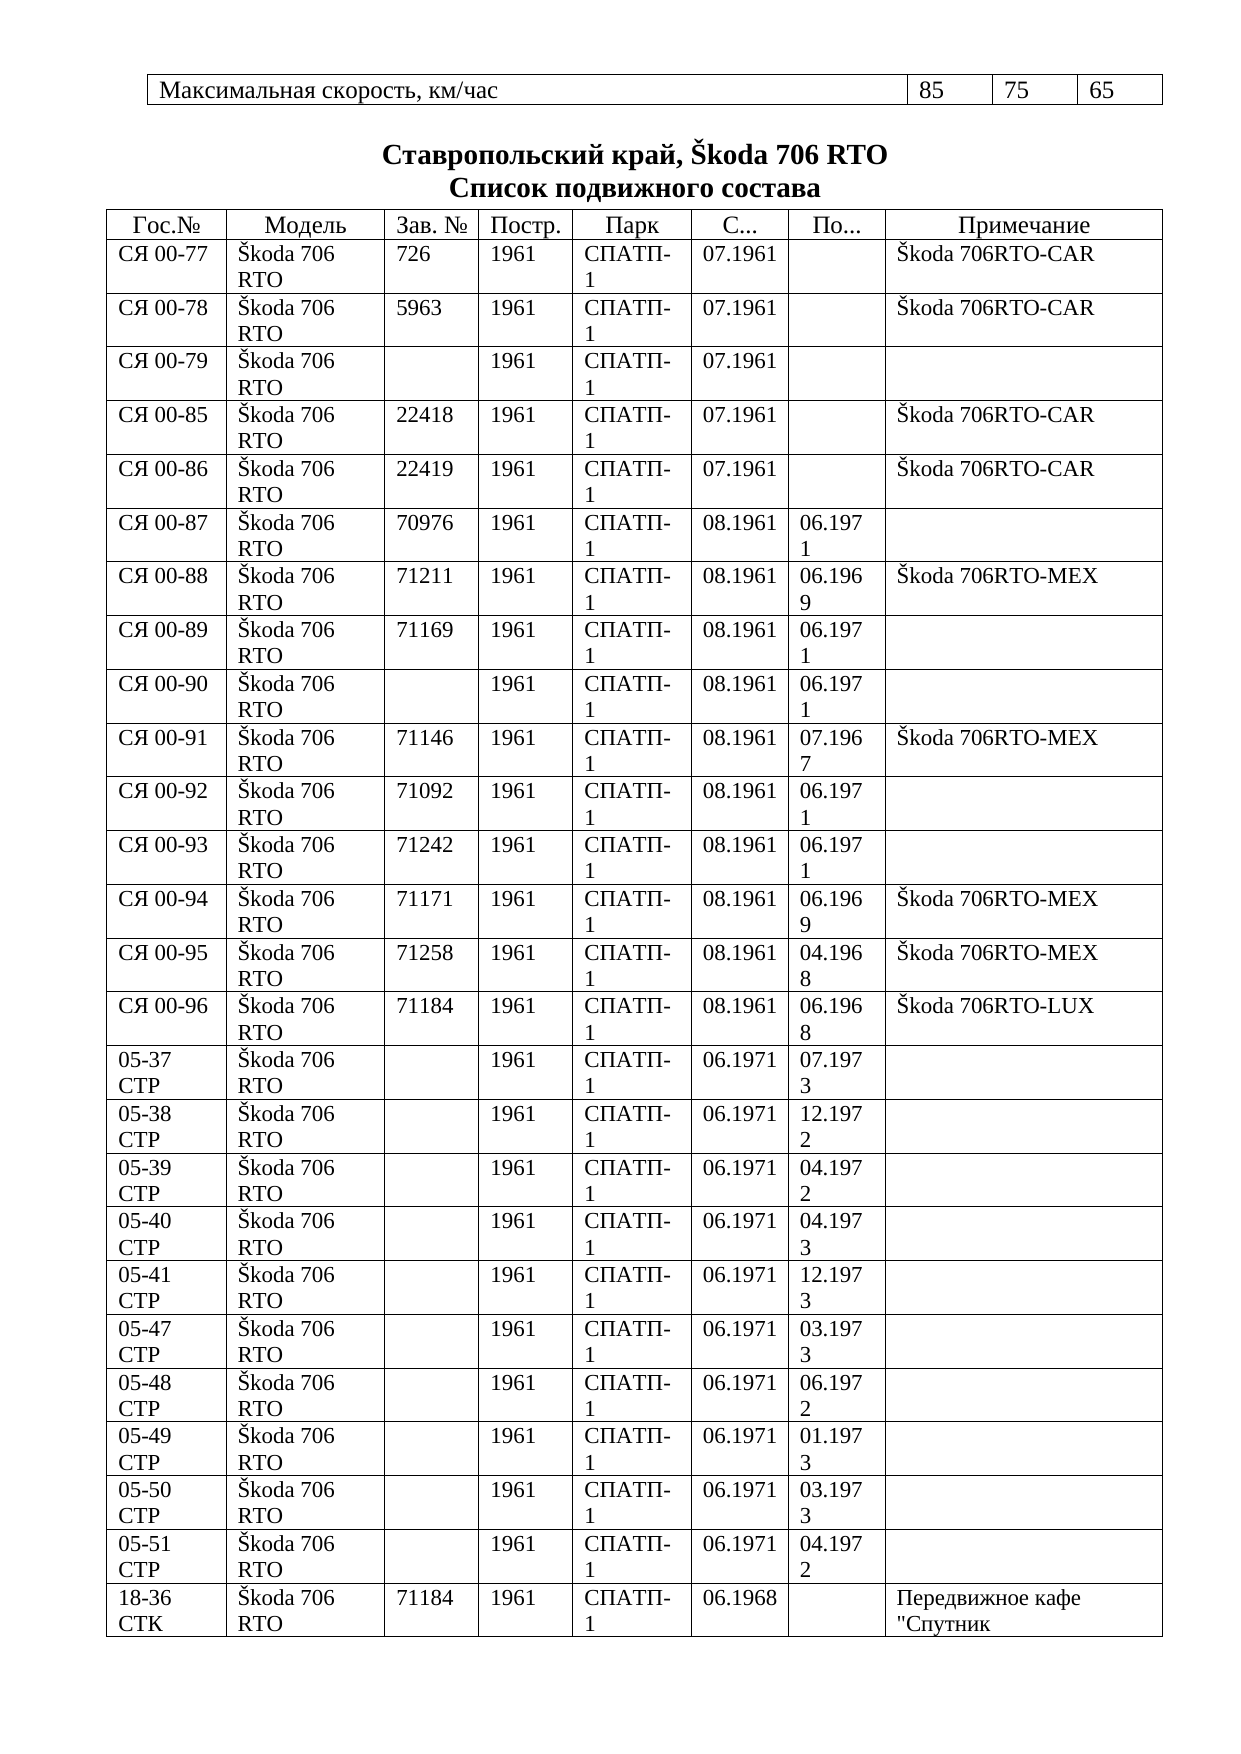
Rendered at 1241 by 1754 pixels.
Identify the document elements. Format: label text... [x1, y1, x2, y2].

table_cell 1961 [479, 1584, 572, 1636]
table_cell СПАТП-1 [573, 1207, 691, 1260]
table_cell 06.1971 [692, 1476, 788, 1529]
table_cell [789, 401, 885, 454]
table_cell Škoda 706 RTO [227, 240, 384, 292]
table_cell 06.1971 [692, 1100, 788, 1152]
table_cell [886, 1100, 1162, 1152]
table_cell СПАТП-1 [573, 509, 691, 561]
table_cell 06.1971 [789, 670, 885, 722]
table_cell СПАТП-1 [573, 1261, 691, 1314]
table_cell 1961 [479, 240, 572, 292]
table_cell Škoda 706RTO-CAR [886, 401, 1162, 454]
table_cell 08.1961 [692, 509, 788, 561]
table_cell 1961 [479, 1207, 572, 1260]
table_cell 06.1971 [692, 1422, 788, 1475]
table_cell 08.1961 [692, 670, 788, 722]
table_cell 1961 [479, 294, 572, 346]
table_cell [385, 1207, 478, 1260]
table_cell 07.1961 [692, 401, 788, 454]
table_cell 05-41 СТР [107, 1261, 226, 1314]
table_cell 1961 [479, 831, 572, 884]
table_cell 05-37 СТР [107, 1046, 226, 1099]
table_cell Škoda 706RTO-MEX [886, 724, 1162, 776]
table_cell 1961 [479, 670, 572, 722]
table_cell 06.1968 [789, 992, 885, 1045]
table_header Гос.№ [107, 210, 226, 239]
table_cell СЯ 00-93 [107, 831, 226, 884]
table_cell СПАТП-1 [573, 1046, 691, 1099]
table_cell 1961 [479, 1315, 572, 1367]
table_cell [789, 347, 885, 400]
table_cell [789, 294, 885, 346]
table_cell 05-49 СТР [107, 1422, 226, 1475]
table_cell [886, 1207, 1162, 1260]
table_cell СЯ 00-86 [107, 455, 226, 507]
table_cell [385, 1261, 478, 1314]
table_cell [789, 1584, 885, 1636]
table_cell 1961 [479, 1422, 572, 1475]
table_cell 1961 [479, 455, 572, 507]
table_header Парк [573, 210, 691, 239]
table_cell [886, 1315, 1162, 1367]
subtitle Список подвижного состава [118, 170, 1152, 204]
table_cell [886, 831, 1162, 884]
table_cell [385, 1422, 478, 1475]
table_cell 07.1961 [692, 347, 788, 400]
table_cell 726 [385, 240, 478, 292]
table_cell Škoda 706 RTO [227, 1422, 384, 1475]
table_cell СПАТП-1 [573, 1530, 691, 1582]
table_cell [385, 1315, 478, 1367]
table_header По... [789, 210, 885, 239]
table_header С... [692, 210, 788, 239]
table_cell [385, 1100, 478, 1152]
table_cell 06.1972 [789, 1369, 885, 1421]
table_header Модель [227, 210, 384, 239]
table_cell Škoda 706 RTO [227, 1154, 384, 1206]
table_cell 08.1961 [692, 724, 788, 776]
table_cell 1961 [479, 1154, 572, 1206]
table_header Постр. [479, 210, 572, 239]
table_cell 08.1961 [692, 831, 788, 884]
table_cell 04.1968 [789, 939, 885, 991]
table_cell 06.1971 [692, 1046, 788, 1099]
table_cell Škoda 706 RTO [227, 562, 384, 615]
table_cell 71242 [385, 831, 478, 884]
table_cell 70976 [385, 509, 478, 561]
table_cell 1961 [479, 1476, 572, 1529]
table_cell 06.1971 [692, 1207, 788, 1260]
table_cell СЯ 00-87 [107, 509, 226, 561]
table_cell 1961 [479, 509, 572, 561]
table_cell Škoda 706 RTO [227, 1315, 384, 1367]
table_cell Škoda 706 RTO [227, 294, 384, 346]
table_cell 04.1973 [789, 1207, 885, 1260]
table_cell 71171 [385, 885, 478, 937]
table_cell Škoda 706RTO-MEX [886, 885, 1162, 937]
table_cell Škoda 706RTO-MEX [886, 562, 1162, 615]
table_cell 01.1973 [789, 1422, 885, 1475]
table_cell [385, 1476, 478, 1529]
table_cell [385, 1530, 478, 1582]
table_cell 06.1971 [789, 616, 885, 669]
table_cell 1961 [479, 562, 572, 615]
table_cell 06.1969 [789, 562, 885, 615]
table_cell Škoda 706 RTO [227, 670, 384, 722]
table_cell 71146 [385, 724, 478, 776]
table_cell 06.1971 [692, 1154, 788, 1206]
table_cell 71184 [385, 992, 478, 1045]
table_cell 1961 [479, 347, 572, 400]
table_cell 71184 [385, 1584, 478, 1636]
table_cell 04.1972 [789, 1154, 885, 1206]
table_cell 65 [1078, 75, 1162, 104]
table_cell 71092 [385, 777, 478, 830]
table_cell Максимальная скорость, км/час [148, 75, 907, 104]
table_cell Škoda 706 RTO [227, 885, 384, 937]
table_cell СПАТП-1 [573, 1369, 691, 1421]
table_cell СЯ 00-85 [107, 401, 226, 454]
table_cell СЯ 00-92 [107, 777, 226, 830]
table_cell 05-48 СТР [107, 1369, 226, 1421]
table_cell СПАТП-1 [573, 1476, 691, 1529]
table_cell [886, 1530, 1162, 1582]
table_cell Škoda 706 RTO [227, 1100, 384, 1152]
table_cell Škoda 706 RTO [227, 777, 384, 830]
table_cell [385, 1369, 478, 1421]
table_cell 05-38 СТР [107, 1100, 226, 1152]
table_cell СПАТП-1 [573, 885, 691, 937]
table_cell 06.1971 [789, 509, 885, 561]
table_cell СЯ 00-89 [107, 616, 226, 669]
table_cell СПАТП-1 [573, 939, 691, 991]
table_cell [385, 1046, 478, 1099]
table_header Зав. № [385, 210, 478, 239]
table_cell СПАТП-1 [573, 1154, 691, 1206]
table_cell 1961 [479, 1530, 572, 1582]
table_cell СЯ 00-94 [107, 885, 226, 937]
table_cell СПАТП-1 [573, 670, 691, 722]
table_cell 1961 [479, 1369, 572, 1421]
table_cell СПАТП-1 [573, 294, 691, 346]
table_cell [385, 1154, 478, 1206]
table_cell Škoda 706 RTO [227, 401, 384, 454]
table_cell 1961 [479, 724, 572, 776]
table_cell 08.1961 [692, 992, 788, 1045]
table_cell 06.1969 [789, 885, 885, 937]
table_cell [385, 670, 478, 722]
table_cell Škoda 706 RTO [227, 831, 384, 884]
table_cell 12.1972 [789, 1100, 885, 1152]
table_cell СПАТП-1 [573, 777, 691, 830]
table_cell 08.1961 [692, 777, 788, 830]
table_cell [886, 1369, 1162, 1421]
table_cell 1961 [479, 939, 572, 991]
table_cell [789, 455, 885, 507]
table_cell 1961 [479, 401, 572, 454]
table_cell СЯ 00-79 [107, 347, 226, 400]
subtitle Ставропольский край, Škoda 706 RTO [118, 137, 1152, 170]
table_cell 1961 [479, 885, 572, 937]
table_cell 12.1973 [789, 1261, 885, 1314]
table_cell 1961 [479, 616, 572, 669]
table_cell СПАТП-1 [573, 455, 691, 507]
table_cell 22419 [385, 455, 478, 507]
table_cell 05-39 СТР [107, 1154, 226, 1206]
table_cell СПАТП-1 [573, 1315, 691, 1367]
table_cell Škoda 706 RTO [227, 1261, 384, 1314]
table_cell 1961 [479, 1261, 572, 1314]
table_cell [886, 509, 1162, 561]
table_cell 07.1961 [692, 294, 788, 346]
table_cell 06.1971 [692, 1315, 788, 1367]
table_cell СЯ 00-88 [107, 562, 226, 615]
table_cell Škoda 706 RTO [227, 1046, 384, 1099]
table_cell 22418 [385, 401, 478, 454]
table_cell Škoda 706 RTO [227, 1207, 384, 1260]
table_cell 1961 [479, 992, 572, 1045]
table_cell 07.1973 [789, 1046, 885, 1099]
table_cell СЯ 00-96 [107, 992, 226, 1045]
table_cell 06.1971 [692, 1261, 788, 1314]
table_cell Передвижное кафе "Спутник [886, 1584, 1162, 1636]
table_cell [385, 347, 478, 400]
table_header Примечание [886, 210, 1162, 239]
table_cell [886, 777, 1162, 830]
table_cell Škoda 706 RTO [227, 455, 384, 507]
table_cell 08.1961 [692, 885, 788, 937]
table_cell СПАТП-1 [573, 992, 691, 1045]
table_cell 18-36 СТК [107, 1584, 226, 1636]
table_cell Škoda 706 RTO [227, 347, 384, 400]
table_cell СЯ 00-77 [107, 240, 226, 292]
table_cell СПАТП-1 [573, 1584, 691, 1636]
table_cell СЯ 00-78 [107, 294, 226, 346]
table_cell Škoda 706 RTO [227, 939, 384, 991]
table_cell 85 [908, 75, 992, 104]
table_cell 06.1971 [789, 831, 885, 884]
table_cell 04.1972 [789, 1530, 885, 1582]
table_cell 05-51 СТР [107, 1530, 226, 1582]
table_cell Škoda 706RTO-CAR [886, 240, 1162, 292]
table_cell [886, 1476, 1162, 1529]
table_cell [886, 616, 1162, 669]
table_cell [886, 670, 1162, 722]
table_cell СЯ 00-91 [107, 724, 226, 776]
table_cell Škoda 706RTO-LUX [886, 992, 1162, 1045]
table_cell Škoda 706 RTO [227, 724, 384, 776]
table_cell Škoda 706RTO-CAR [886, 294, 1162, 346]
table_cell [886, 1046, 1162, 1099]
table_cell СПАТП-1 [573, 240, 691, 292]
table_cell 08.1961 [692, 616, 788, 669]
table_cell 05-47 СТР [107, 1315, 226, 1367]
table_cell Škoda 706 RTO [227, 1369, 384, 1421]
table_cell Škoda 706 RTO [227, 616, 384, 669]
table_cell [886, 347, 1162, 400]
table_cell 1961 [479, 1046, 572, 1099]
table_cell Škoda 706 RTO [227, 509, 384, 561]
table_cell 08.1961 [692, 562, 788, 615]
table_cell 06.1971 [789, 777, 885, 830]
table_cell 06.1971 [692, 1530, 788, 1582]
table_cell 07.1961 [692, 455, 788, 507]
table_cell [789, 240, 885, 292]
table_cell [886, 1154, 1162, 1206]
table_cell 71211 [385, 562, 478, 615]
table_cell 71258 [385, 939, 478, 991]
table_cell СПАТП-1 [573, 724, 691, 776]
table_cell СПАТП-1 [573, 831, 691, 884]
table_cell 05-40 СТР [107, 1207, 226, 1260]
table_cell 03.1973 [789, 1476, 885, 1529]
table_cell 1961 [479, 777, 572, 830]
table_cell 06.1968 [692, 1584, 788, 1636]
table_cell Škoda 706 RTO [227, 1476, 384, 1529]
table_cell СПАТП-1 [573, 401, 691, 454]
table_cell СПАТП-1 [573, 1422, 691, 1475]
table_cell 75 [993, 75, 1077, 104]
table_cell 05-50 СТР [107, 1476, 226, 1529]
table_cell Škoda 706RTO-MEX [886, 939, 1162, 991]
table_cell Škoda 706RTO-CAR [886, 455, 1162, 507]
table_cell [886, 1422, 1162, 1475]
table_cell 03.1973 [789, 1315, 885, 1367]
table_cell СПАТП-1 [573, 347, 691, 400]
table_cell СПАТП-1 [573, 1100, 691, 1152]
table_cell 1961 [479, 1100, 572, 1152]
table_cell Škoda 706 RTO [227, 1530, 384, 1582]
table_cell 71169 [385, 616, 478, 669]
table_cell [886, 1261, 1162, 1314]
table_cell 06.1971 [692, 1369, 788, 1421]
table_cell 5963 [385, 294, 478, 346]
table_cell 08.1961 [692, 939, 788, 991]
table_cell СПАТП-1 [573, 562, 691, 615]
table_cell 07.1967 [789, 724, 885, 776]
table_cell 07.1961 [692, 240, 788, 292]
table_cell СЯ 00-95 [107, 939, 226, 991]
table_cell Škoda 706 RTO [227, 992, 384, 1045]
table_cell СЯ 00-90 [107, 670, 226, 722]
table_cell Škoda 706 RTO [227, 1584, 384, 1636]
table_cell СПАТП-1 [573, 616, 691, 669]
